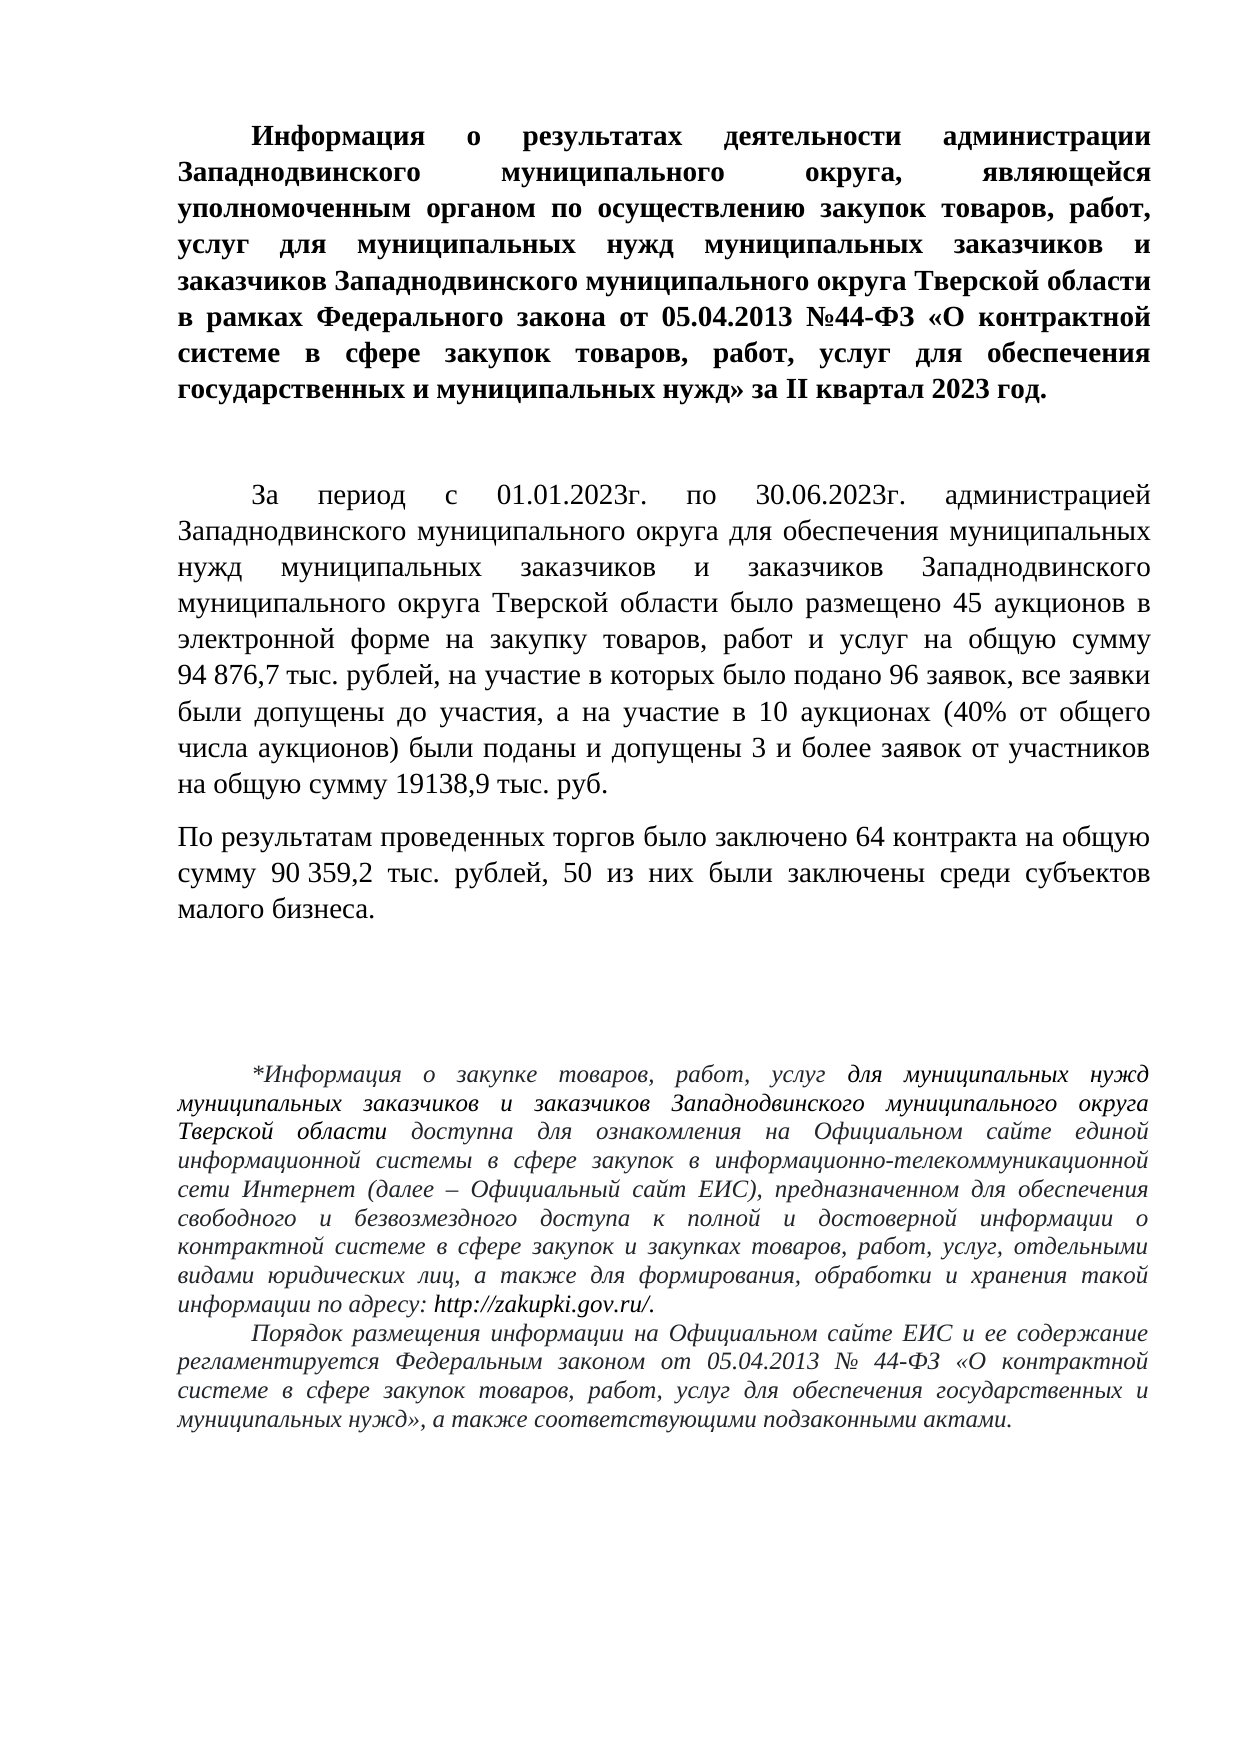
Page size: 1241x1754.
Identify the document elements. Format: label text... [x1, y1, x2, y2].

text *Информация о закупке товаров, работ, услуг для муниципальных нужд муниципальных заказчиков и заказчиков Западнодвинского муниципального округа Тверской области доступна для ознакомления на Официальном сайте единой информационной системы в сфере закупок в информационно-телекоммуникационной сети Интернет (далее – Официальный сайт ЕИС), предназначенном для обеспечения свободного и безвозмездного доступа к полной и достоверной информации о контрактной системе в сфере закупок и закупках товаров, работ, услуг, отдельными видами юридических лиц, а также для формирования, обработки и хранения такой информации по адресу: http://zakupki.gov.ru/. [177, 1059, 1152, 1318]
text За период с 01.01.2023г. по 30.06.2023г. администрацией Западнодвинского муниципального округа для обеспечения муниципальных нужд муниципальных заказчиков и заказчиков Западнодвинского муниципального округа Тверской области было размещено 45 аукционов в электронной форме на закупку товаров, работ и услуг на общую сумму 94 876,7 тыс. рублей, на участие в которых было подано 96 заявок, все заявки были допущены до участия, а на участие в 10 аукционах (40% от общего числа аукционов) были поданы и допущены 3 и более заявок от участников на общую сумму 19138,9 тыс. руб. [177, 477, 1152, 799]
text Информация о результатах деятельности администрации Западнодвинского муниципального округа, являющейся уполномоченным органом по осуществлению закупок товаров, работ, услуг для муниципальных нужд муниципальных заказчиков и заказчиков Западнодвинского муниципального округа Тверской области в рамках Федерального закона от 05.04.2013 №44-ФЗ «О контрактной системе в сфере закупок товаров, работ, услуг для обеспечения государственных и муниципальных нужд» за II квартал 2023 год. [177, 118, 1152, 405]
text По результатам проведенных торгов было заключено 64 контракта на общую сумму 90 359,2 тыс. рублей, 50 из них были заключены среди субъектов малого бизнеса. [177, 819, 1152, 924]
text Порядок размещения информации на Официальном сайте ЕИС и ее содержание регламентируется Федеральным законом от 05.04.2013 № 44-ФЗ «О контрактной системе в сфере закупок товаров, работ, услуг для обеспечения государственных и муниципальных нужд», а также соответствующими подзаконными актами. [177, 1318, 1152, 1433]
